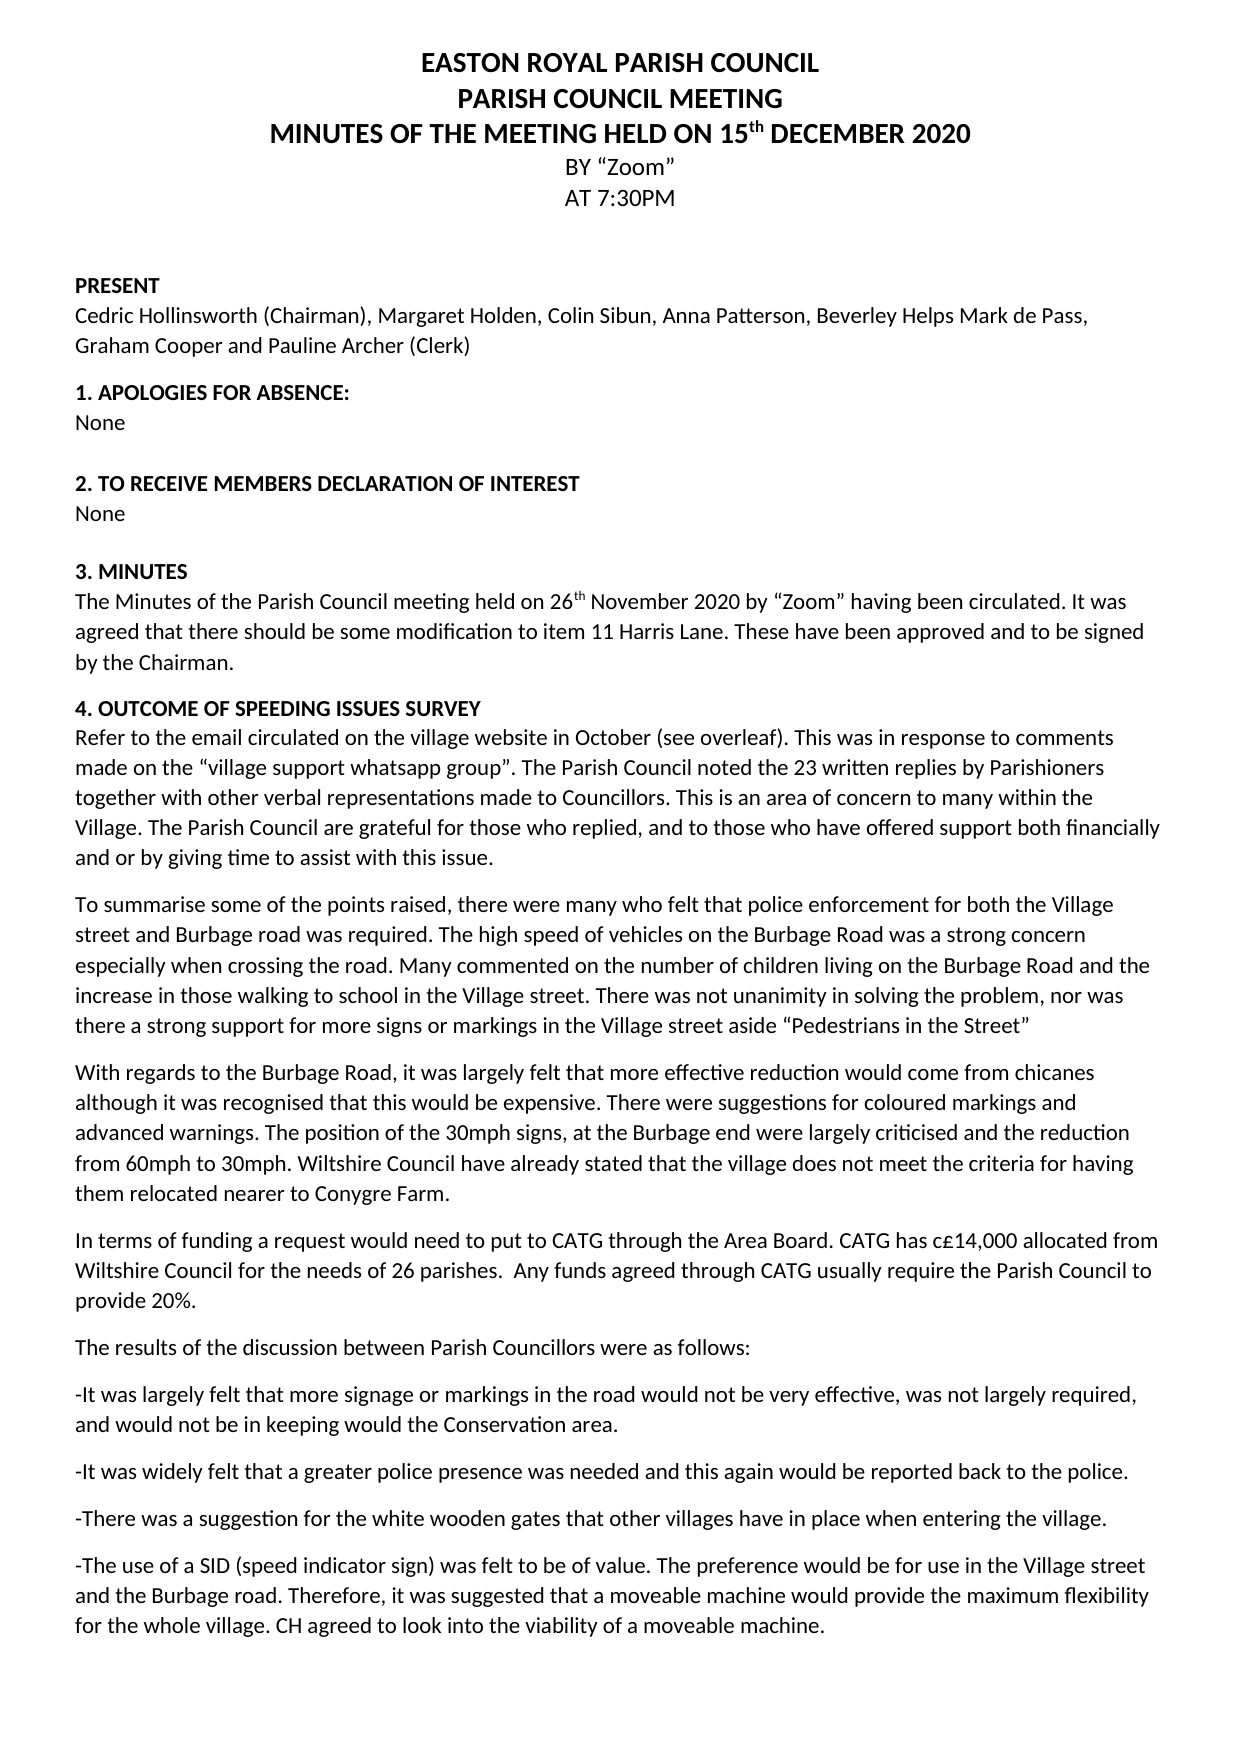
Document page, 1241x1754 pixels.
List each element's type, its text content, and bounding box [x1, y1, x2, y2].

text None [75, 499, 1165, 527]
text -It was largely felt that more signage or markings in the road would not be very effective, was not largely required, and would not be in keeping would the Conservation area. [75, 1380, 1165, 1438]
text Cedric Hollinsworth (Chairman), Margaret Holden, Colin Sibun, Anna Patterson, Beverley Helps Mark de Pass, Graham Cooper and Pauline Archer (Clerk) [75, 301, 1165, 359]
text PRESENT [75, 271, 1165, 299]
text To summarise some of the points raised, there were many who felt that police enforcement for both the Village street and Burbage road was required. The high speed of vehicles on the Burbage Road was a strong concern especially when crossing the road. Many commented on the number of children living on the Burbage Road and the increase in those walking to school in the Village street. There was not unanimity in solving the problem, nor was there a strong support for more signs or markings in the Village street aside “Pedestrians in the Street” [75, 890, 1165, 1039]
text None [75, 408, 1165, 436]
text 4. OUTCOME OF SPEEDING ISSUES SURVEY [75, 694, 1165, 723]
text With regards to the Burbage Road, it was largely felt that more effective reduction would come from chicanes although it was recognised that this would be expensive. There were suggestions for coloured markings and advanced warnings. The position of the 30mph signs, at the Burbage end were largely criticised and the reduction from 60mph to 30mph. Wiltshire Council have already stated that the village does not meet the criteria for having them relocated nearer to Conygre Farm. [75, 1058, 1165, 1207]
text The Minutes of the Parish Council meeting held on 26th November 2020 by “Zoom” having been circulated. It was agreed that there should be some modification to item 11 Harris Lane. These have been approved and to be signed by the Chairman. [75, 587, 1165, 676]
text Refer to the email circulated on the village website in October (see overleaf). This was in response to comments made on the “village support whatsapp group”. The Parish Council noted the 23 written replies by Parishioners together with other verbal representations made to Councillors. This is an area of concern to many within the Village. The Parish Council are grateful for those who replied, and to those who have offered support both financially and or by giving time to assist with this issue. [75, 723, 1165, 871]
text -The use of a SID (speed indicator sign) was felt to be of value. The preference would be for use in the Village street and the Burbage road. Therefore, it was suggested that a moveable machine would provide the maximum flexibility for the whole village. CH agreed to look into the viability of a moveable machine. [75, 1551, 1165, 1639]
text 2. TO RECEIVE MEMBERS DECLARATION OF INTEREST [75, 469, 1165, 497]
text -It was widely felt that a greater police presence was needed and this again would be reported back to the police. [75, 1457, 1165, 1485]
text -There was a suggestion for the white wooden gates that other villages have in place when entering the village. [75, 1504, 1165, 1532]
text 3. MINUTES [75, 557, 1165, 585]
text In terms of funding a request would need to put to CATG through the Area Board. CATG has c£14,000 allocated from Wiltshire Council for the needs of 26 parishes. Any funds agreed through CATG usually require the Parish Council to provide 20%. [75, 1226, 1165, 1314]
text The results of the discussion between Parish Councillors were as follows: [75, 1333, 1165, 1361]
text 1. APOLOGIES FOR ABSENCE: [75, 378, 1165, 406]
